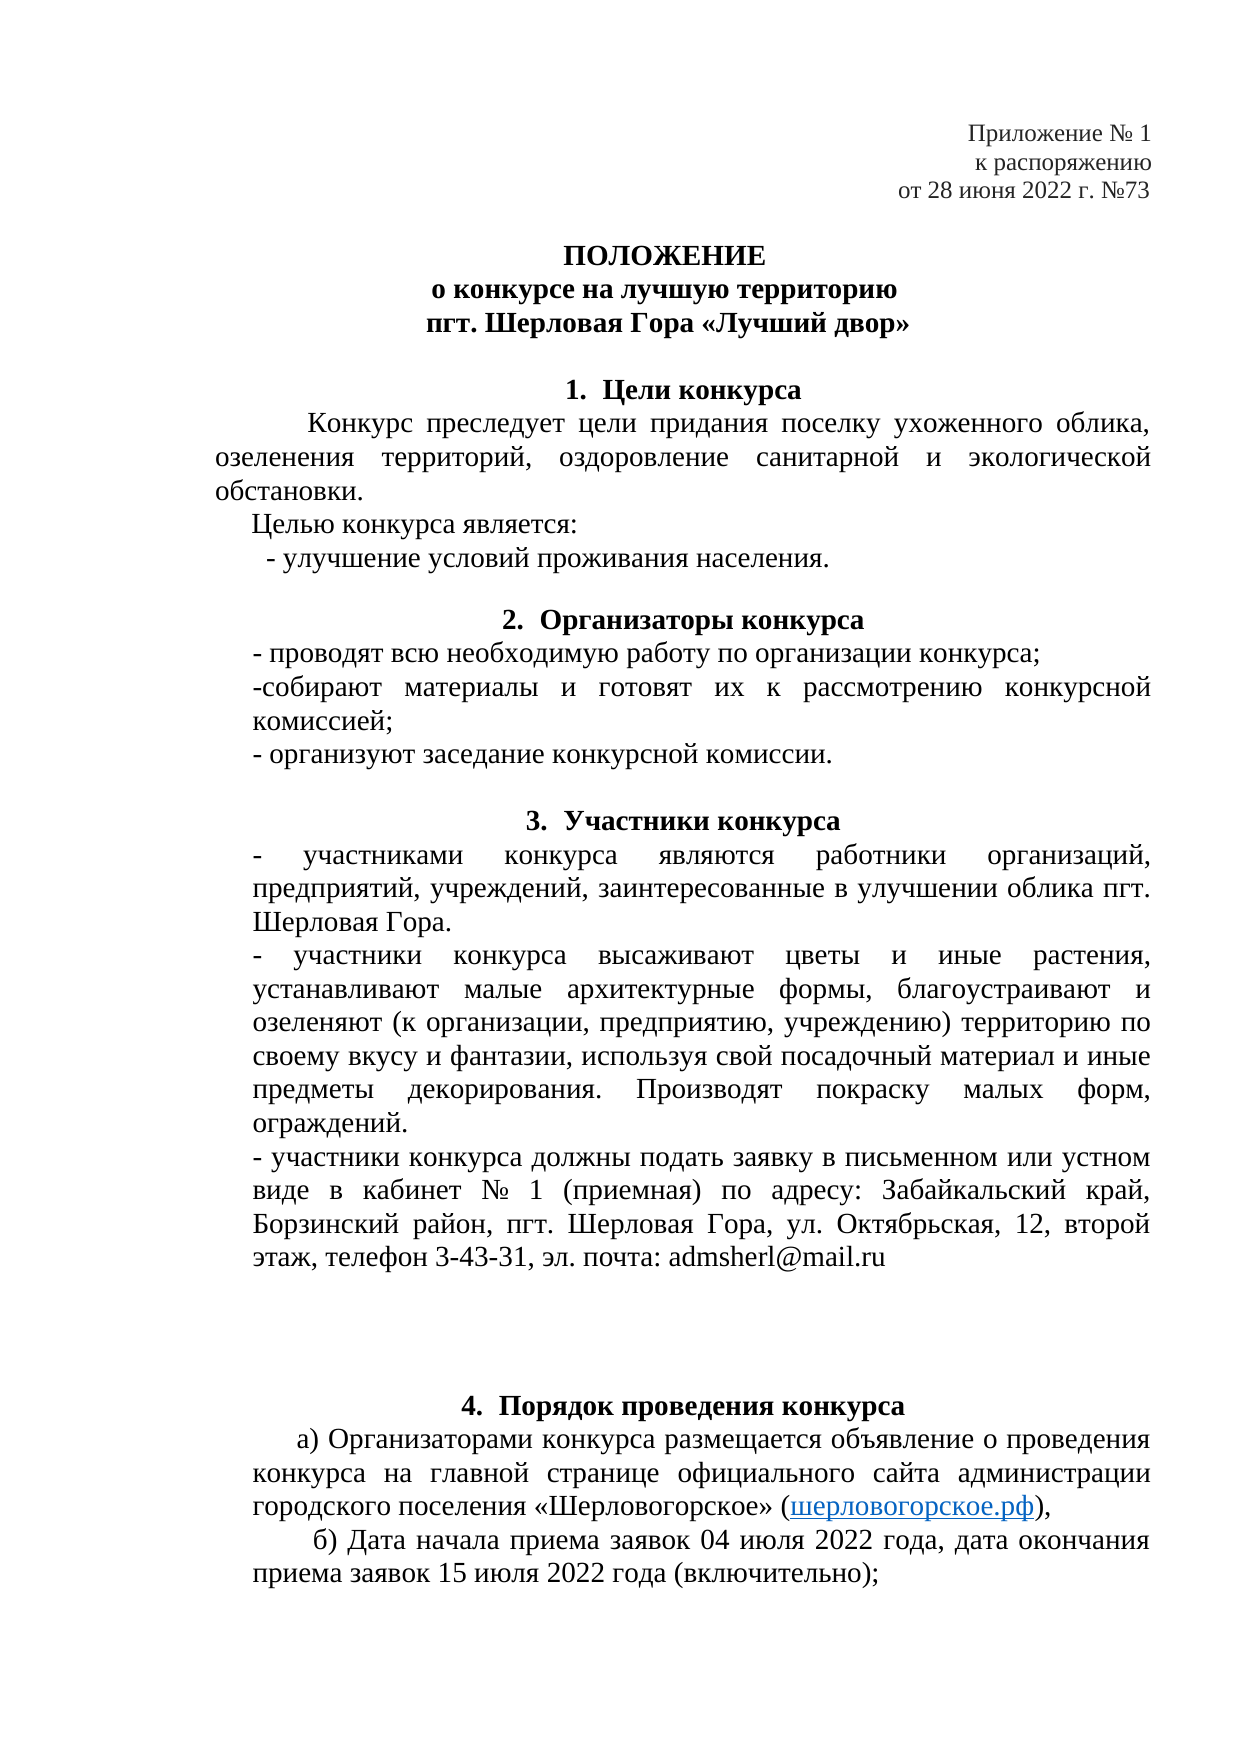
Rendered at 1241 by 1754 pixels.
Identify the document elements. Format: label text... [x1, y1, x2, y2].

text -собирают материалы и готовят их к рассмотрению конкурсной комиссией; [252, 669, 1152, 736]
text от 28 июня 2022 г. №73 [177, 176, 1152, 204]
text Конкурс преследует цели придания поселку ухоженного облика, озеленения территорий, оздоровление санитарной и экологической обстановки. [215, 406, 1152, 506]
text - участники конкурса высаживают цветы и иные растения, устанавливают малые архитектурные формы, благоустраивают и озеленяют (к организации, предприятию, учреждению) территорию по своему вкусу и фантазии, используя свой посадочный материал и иные предметы декорирования. Производят покраску малых форм, ограждений. [252, 937, 1152, 1139]
list Цели конкурса [215, 372, 1152, 406]
text б) Дата начала приема заявок 04 июля 2022 года, дата окончания приема заявок 15 июля 2022 года (включительно); [252, 1522, 1152, 1589]
text Целью конкурса является: [215, 506, 1152, 540]
text - проводят всю необходимую работу по организации конкурса; [252, 636, 1152, 669]
text о конкурсе на лучшую территорию [177, 271, 1152, 305]
list Участники конкурса [215, 803, 1152, 837]
text - организуют заседание конкурсной комиссии. [252, 736, 1152, 770]
text пгт. Шерловая Гора «Лучший двор» [177, 305, 1152, 338]
text - участники конкурса должны подать заявку в письменном или устном виде в кабинет № 1 (приемная) по адресу: Забайкальский край, Борзинский район, пгт. Шерловая Гора, ул. Октябрьская, 12, второй этаж, телефон 3-43-31, эл. почта: admsherl@mail.ru [252, 1139, 1152, 1273]
text а) Организаторами конкурса размещается объявление о проведения конкурса на главной странице официального сайта администрации городского поселения «Шерловогорское» (шерловогорское.рф), [252, 1421, 1152, 1522]
text к распоряжению [177, 147, 1152, 176]
text ПОЛОЖЕНИЕ [177, 238, 1152, 271]
text Приложение № 1 [177, 118, 1152, 147]
list Порядок проведения конкурса [215, 1388, 1152, 1421]
text - улучшение условий проживания населения. [215, 540, 1152, 573]
text - участниками конкурса являются работники организаций, предприятий, учреждений, заинтересованные в улучшении облика пгт. Шерловая Гора. [252, 837, 1152, 937]
list Организаторы конкурса [215, 602, 1152, 636]
